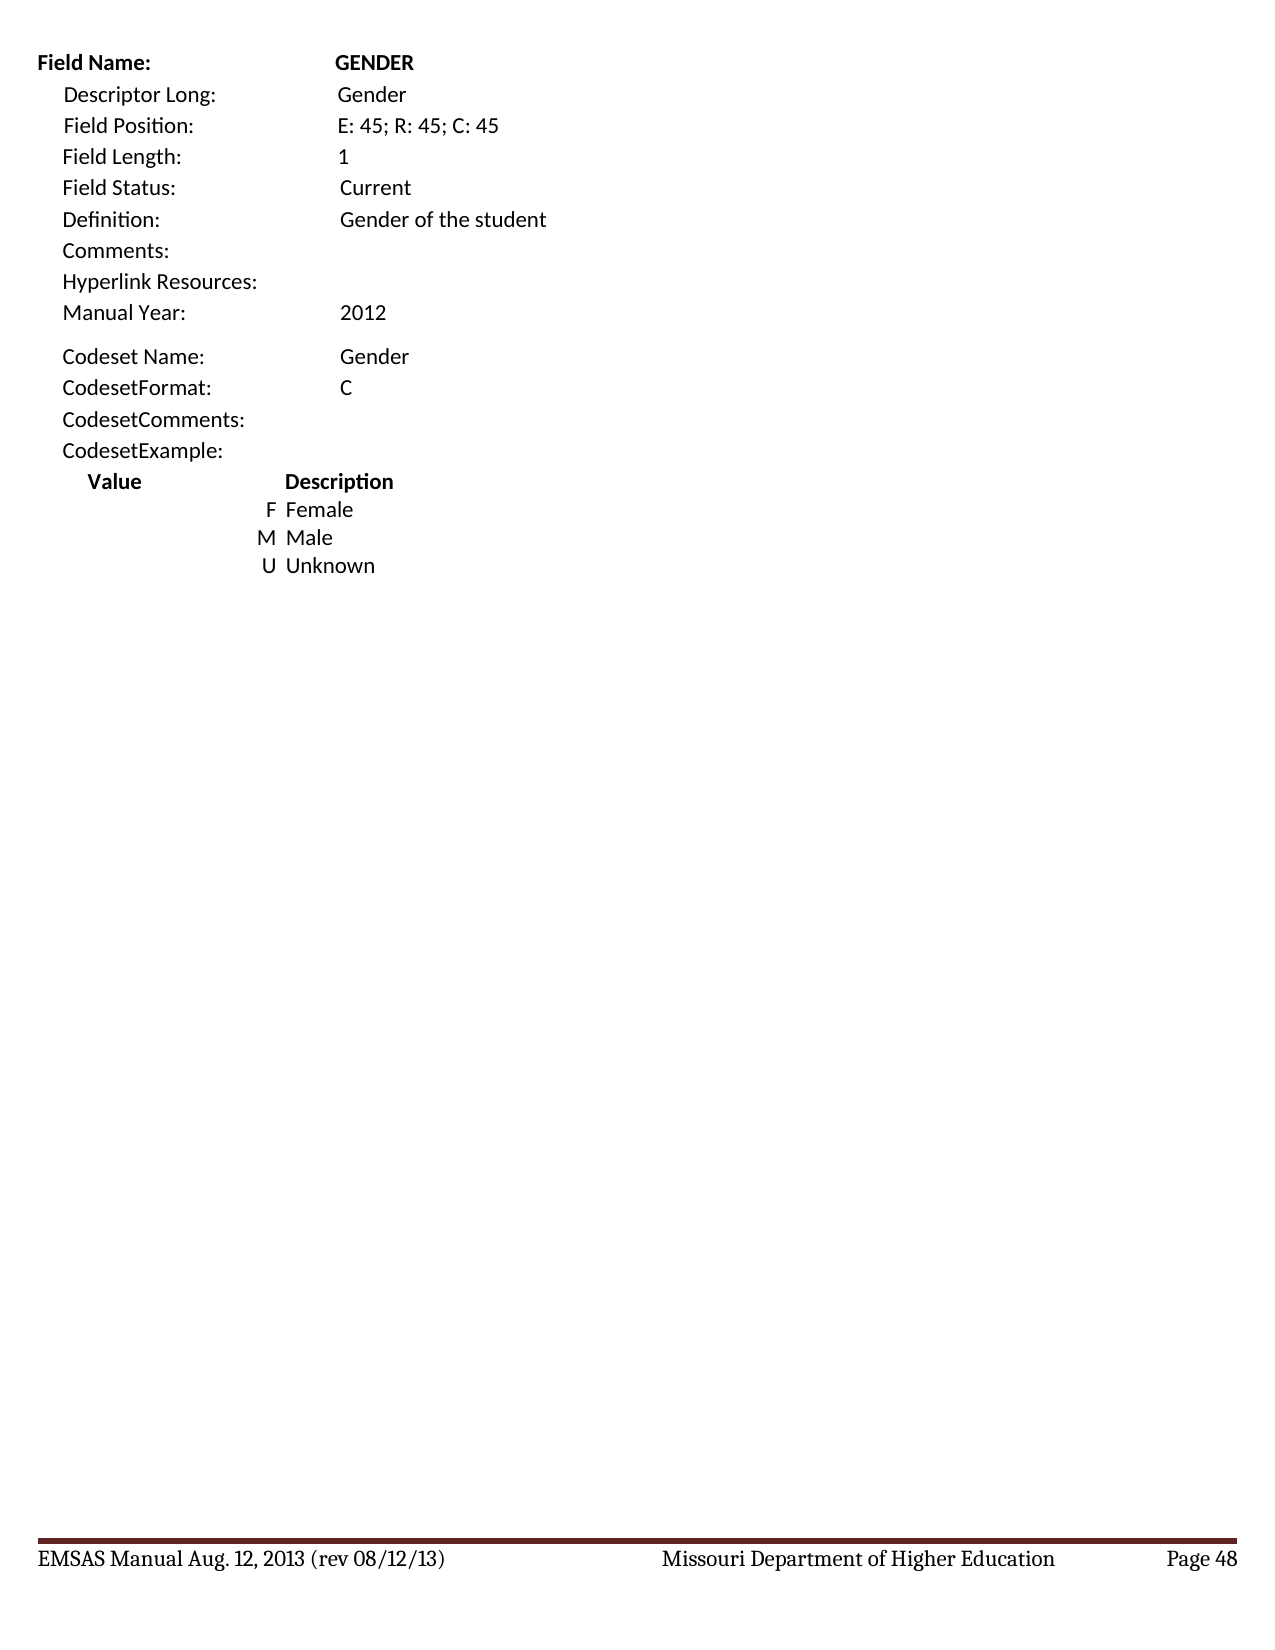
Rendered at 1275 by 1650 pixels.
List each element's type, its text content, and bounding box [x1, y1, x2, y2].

text Field Status: Current [37, 173, 1237, 202]
text Comments: [37, 236, 1237, 264]
text M Male [37, 523, 1237, 551]
text Field Name: GENDER [37, 48, 1237, 77]
text Manual Year: 2012 [37, 298, 1237, 327]
text Codeset Name: Gender [37, 342, 1237, 370]
text F Female [37, 495, 1237, 523]
text Field Position: E: 45; R: 45; C: 45 [37, 111, 1237, 139]
text Value Description [37, 467, 1237, 495]
text Hyperlink Resources: [37, 267, 1237, 295]
text Descriptor Long: Gender [37, 80, 1237, 108]
text CodesetFormat: C [37, 373, 1237, 402]
text CodesetExample: [37, 436, 1237, 464]
text Definition: Gender of the student [37, 205, 1237, 233]
text U Unknown [37, 551, 1237, 579]
text CodesetComments: [37, 405, 1237, 433]
text Field Length: 1 [37, 142, 1237, 170]
